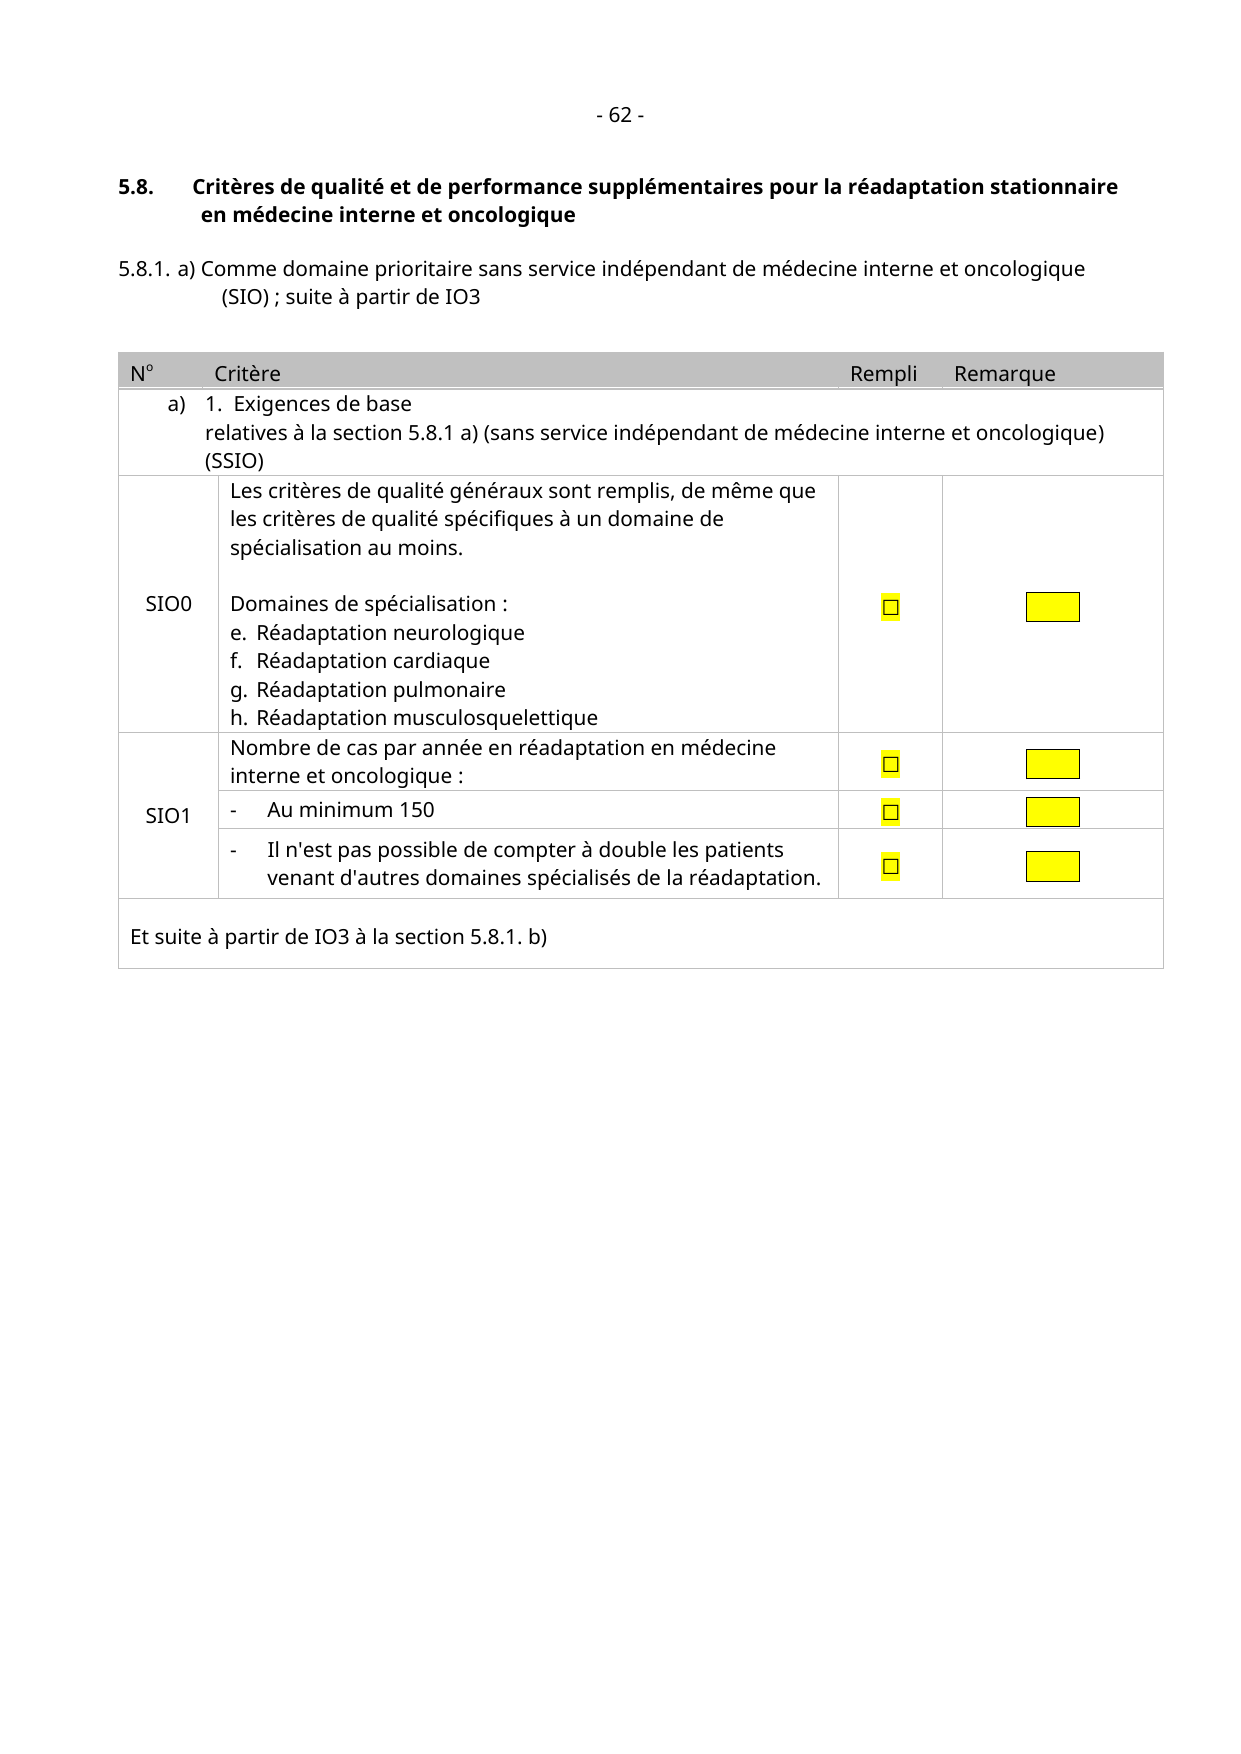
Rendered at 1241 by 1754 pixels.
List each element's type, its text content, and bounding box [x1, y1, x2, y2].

table_header Remarque [943, 353, 1163, 387]
table_header Rempli [839, 353, 942, 387]
table_cell [839, 733, 942, 790]
table_cell [943, 476, 1163, 732]
table_header Critère [203, 353, 838, 387]
table_header 1. Exigences de base relatives à la section 5.8.1 a) (sans service indépendant de médecine interne et oncologique) (SSIO) [119, 390, 1163, 475]
table_cell [943, 733, 1163, 790]
table_cell [839, 476, 942, 732]
table_cell SIO0 [119, 476, 218, 732]
table_cell [943, 791, 1163, 827]
table_cell [943, 829, 1163, 898]
table_cell Les critères de qualité généraux sont remplis, de même que les critères de qualité spécifiques à un domaine de spécialisation au moins. Domaines de spécialisation : Réadaptation neurologique Réadaptation cardiaque Réadaptation pulmonaire Réadaptation musculosquelettique [219, 476, 838, 732]
table_cell Il n'est pas possible de compter à double les patients venant d'autres domaines spécialisés de la réadaptation. [219, 829, 838, 898]
table_cell Nombre de cas par année en réadaptation en médecine interne et oncologique : [219, 733, 838, 790]
subtitle a) Comme domaine prioritaire sans service indépendant de médecine interne et oncologique (SIO) ; suite à partir de IO3 [118, 254, 1122, 311]
table_header No [119, 353, 202, 387]
table_cell Et suite à partir de IO3 à la section 5.8.1. b) [119, 899, 1163, 968]
table_cell [839, 829, 942, 898]
table_cell SIO1 [119, 733, 218, 898]
subtitle Critères de qualité et de performance supplémentaires pour la réadaptation stationnaire en médecine interne et oncologique [118, 172, 1122, 229]
table_cell Au minimum 150 [219, 791, 838, 827]
table_cell [839, 791, 942, 827]
